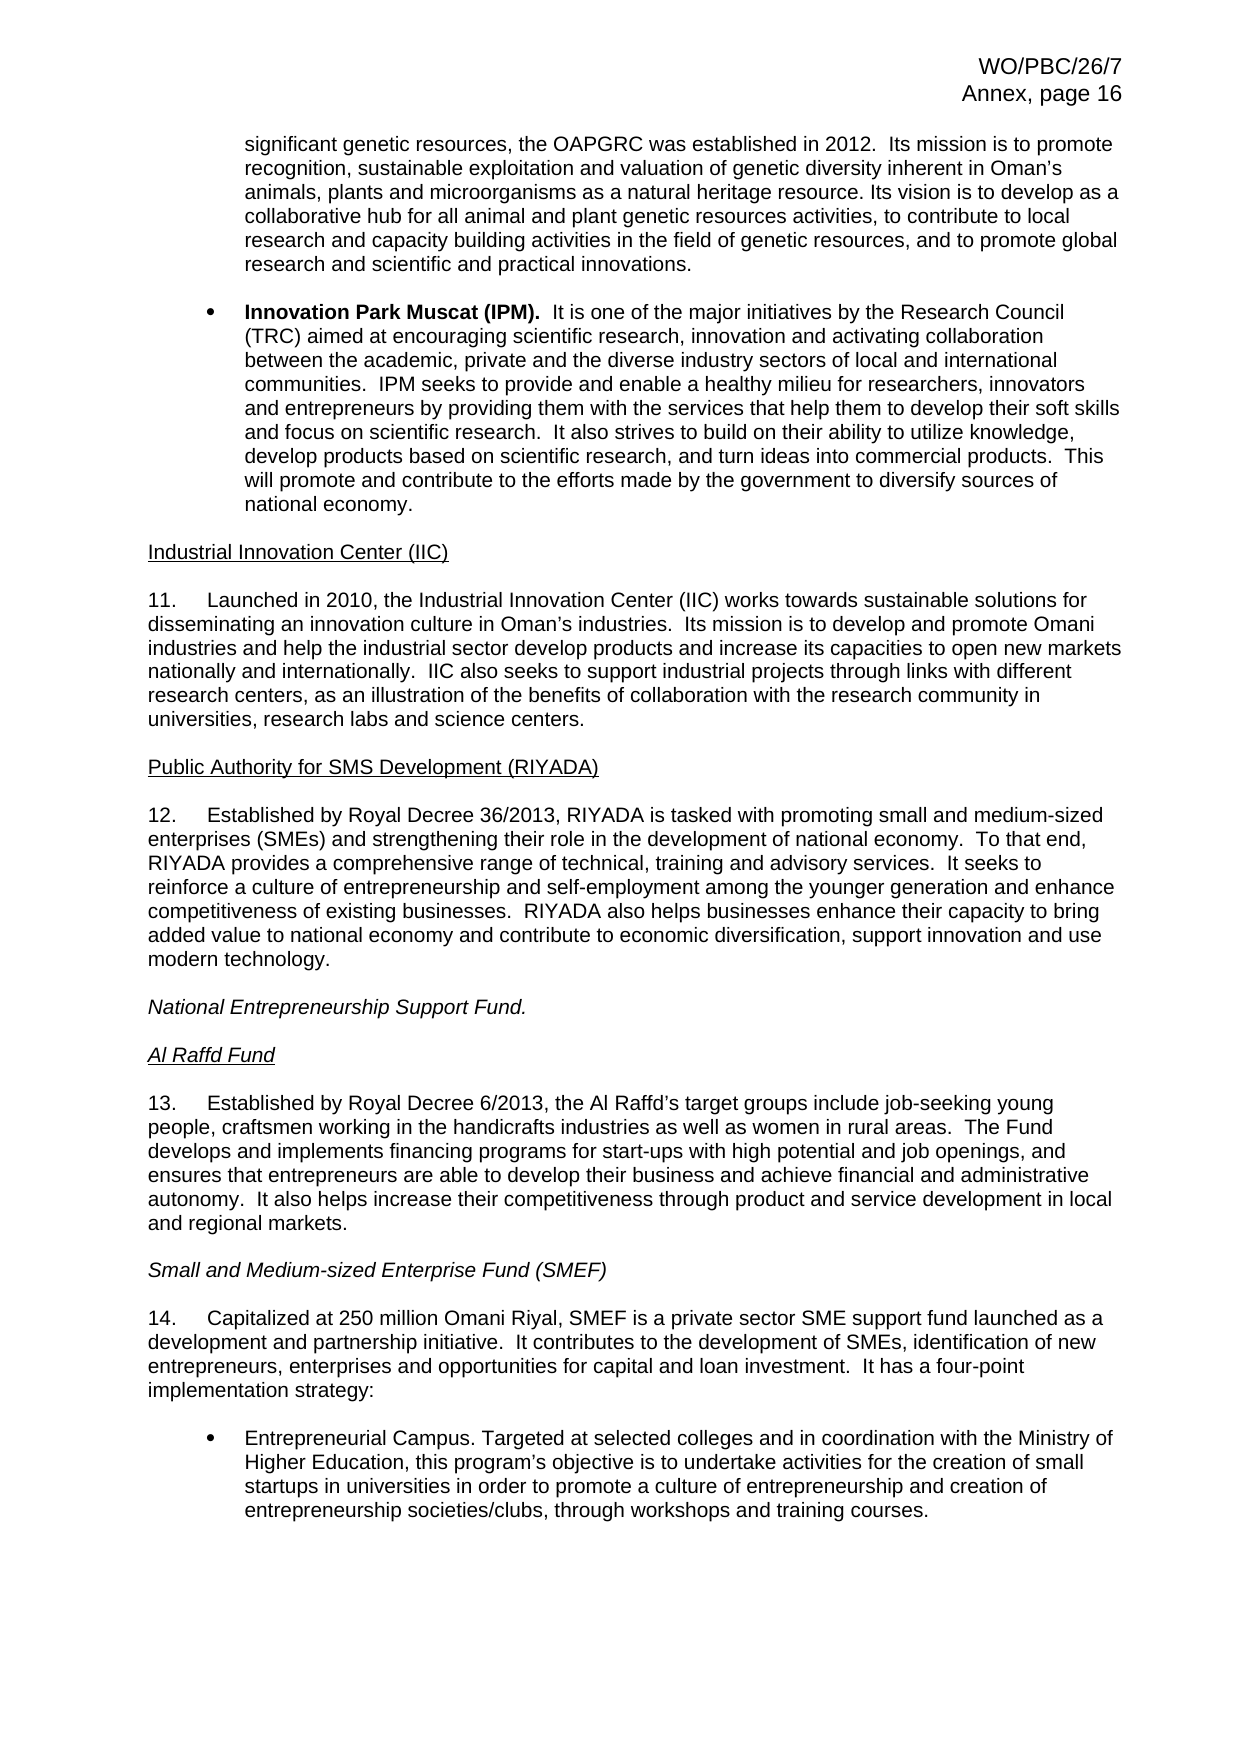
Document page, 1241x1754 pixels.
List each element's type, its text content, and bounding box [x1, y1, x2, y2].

list Established by Royal Decree 36/2013, RIYADA is tasked with promoting small and medium-sized enterprises (SMEs) and strengthening their role in the development of national economy. To that end, RIYADA provides a comprehensive range of technical, training and advisory services. It seeks to reinforce a culture of entrepreneurship and self-employment among the younger generation and enhance competitiveness of existing businesses. RIYADA also helps businesses enhance their capacity to bring added value to national economy and contribute to economic diversification, support innovation and use modern technology. [148, 803, 1124, 971]
list Established by Royal Decree 6/2013, the Al Raffd’s target groups include job-seeking young people, craftsmen working in the handicrafts industries as well as women in rural areas. The Fund develops and implements financing programs for start-ups with high potential and job openings, and ensures that entrepreneurs are able to develop their business and achieve financial and administrative autonomy. It also helps increase their competitiveness through product and service development in local and regional markets. [148, 1091, 1124, 1234]
text Industrial Innovation Center (IIC) [148, 539, 1122, 563]
text National Entrepreneurship Support Fund. [148, 995, 1122, 1019]
text Al Raffd Fund [148, 1043, 1122, 1067]
list Launched in 2010, the Industrial Innovation Center (IIC) works towards sustainable solutions for disseminating an innovation culture in Oman’s industries. Its mission is to develop and promote Omani industries and help the industrial sector develop products and increase its capacities to open new markets nationally and internationally. IIC also seeks to support industrial projects through links with different research centers, as an illustration of the benefits of collaboration with the research community in universities, research labs and science centers. [148, 587, 1124, 731]
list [207, 132, 1122, 276]
text Small and Medium-sized Enterprise Fund (SMEF) [148, 1258, 1122, 1282]
list Capitalized at 250 million Omani Riyal, SMEF is a private sector SME support fund launched as a development and partnership initiative. It contributes to the development of SMEs, identification of new entrepreneurs, enterprises and opportunities for capital and loan investment. It has a four-point implementation strategy: [148, 1306, 1124, 1402]
list Innovation Park Muscat (IPM). It is one of the major initiatives by the Research Council (TRC) aimed at encouraging scientific research, innovation and activating collaboration between the academic, private and the diverse industry sectors of local and international communities. IPM seeks to provide and enable a healthy milieu for researchers, innovators and entrepreneurs by providing them with the services that help them to develop their soft skills and focus on scientific research. It also strives to build on their ability to utilize knowledge, develop products based on scientific research, and turn ideas into commercial products. This will promote and contribute to the efforts made by the government to diversify sources of national economy. [207, 300, 1122, 516]
list Entrepreneurial Campus. Targeted at selected colleges and in coordination with the Ministry of Higher Education, this program’s objective is to undertake activities for the creation of small startups in universities in order to promote a culture of entrepreneurship and creation of entrepreneurship societies/clubs, through workshops and training courses. [207, 1426, 1122, 1522]
text Public Authority for SMS Development (RIYADA) [148, 755, 1122, 779]
